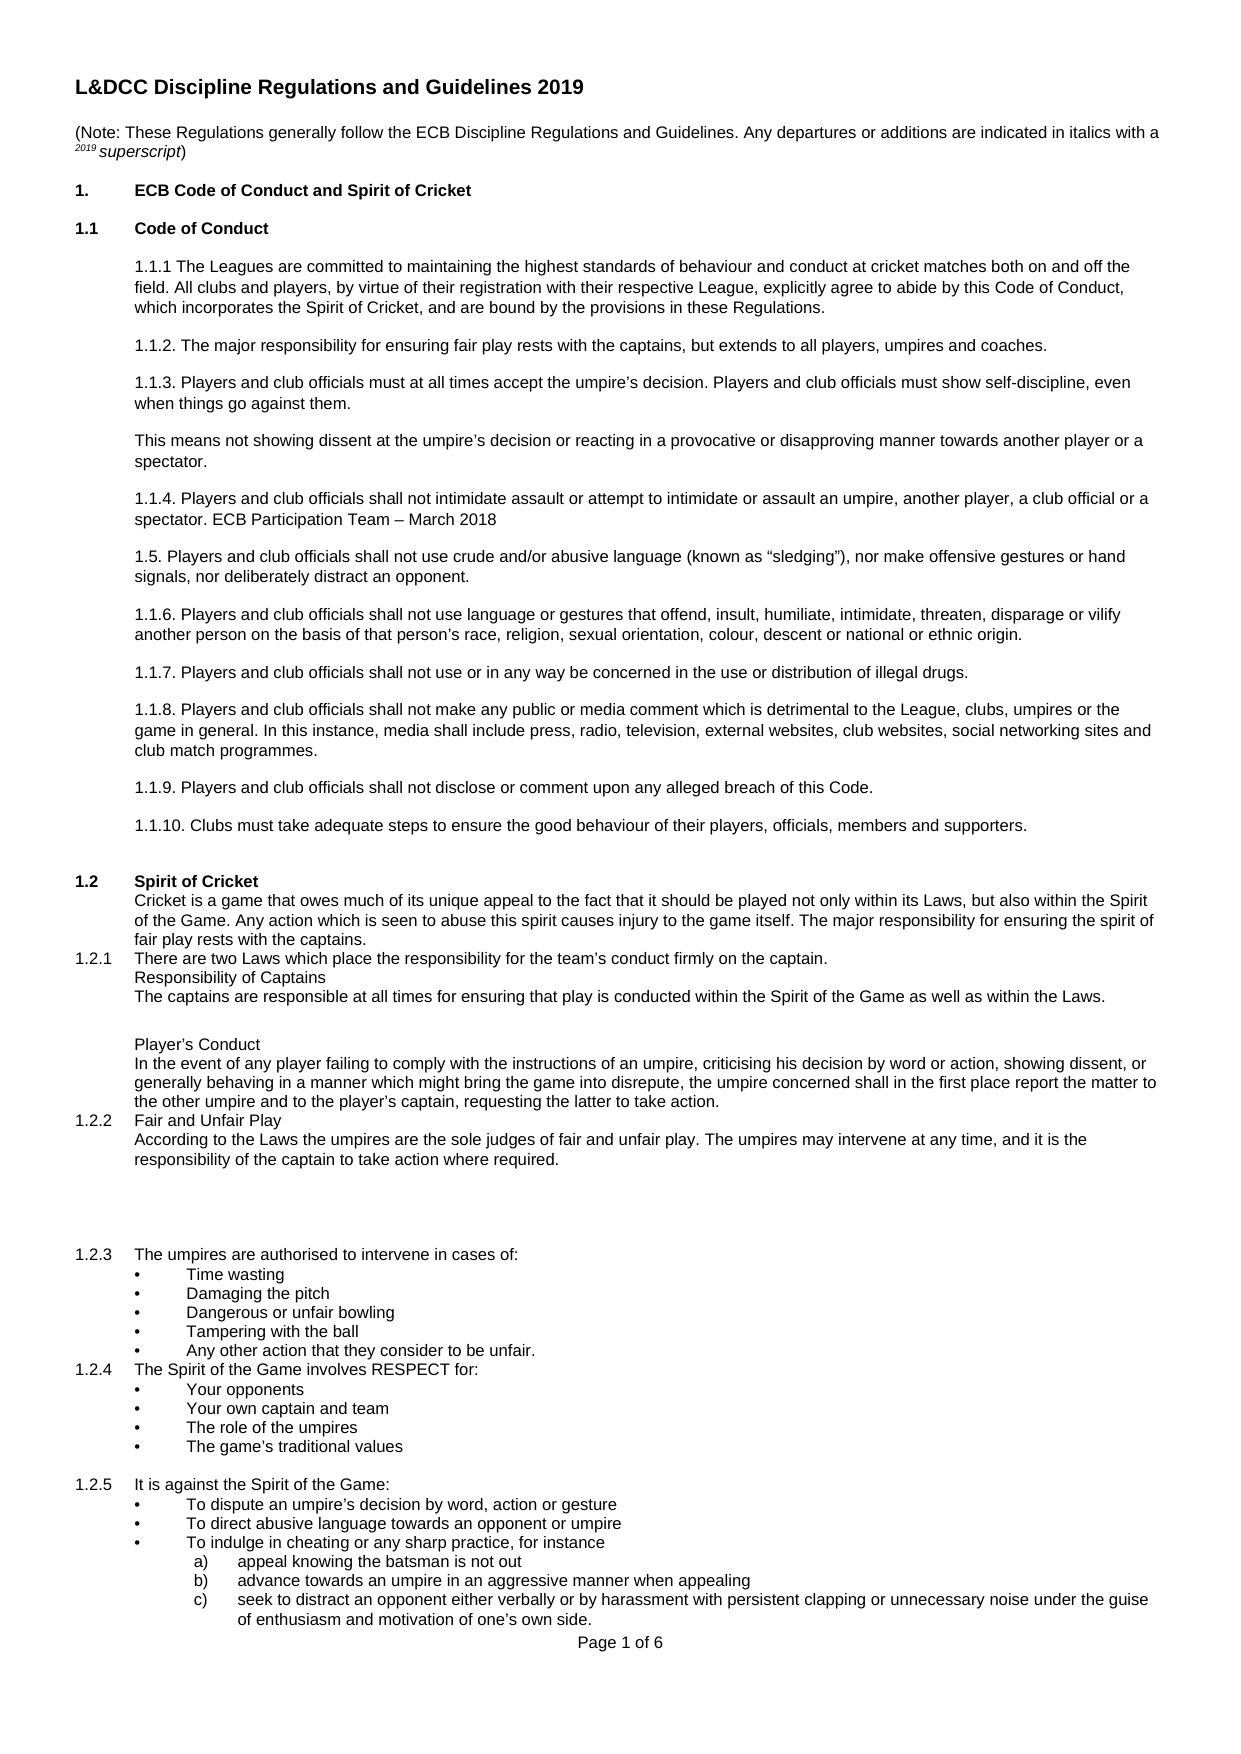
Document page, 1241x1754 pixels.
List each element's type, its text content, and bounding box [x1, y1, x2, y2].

text 1.2.5 It is against the Spirit of the Game: [75, 1475, 1165, 1494]
text Cricket is a game that owes much of its unique appeal to the fact that it should be played not only within its Laws, but also within the Spirit of the Game. Any action which is seen to abuse this spirit causes injury to the game itself. The major responsibility for ensuring the spirit of fair play rests with the captains. [75, 891, 1165, 949]
text 1.1.10. Clubs must take adequate steps to ensure the good behaviour of their players, officials, members and supporters. [134, 816, 1165, 835]
list ECB Code of Conduct and Spirit of Cricket [75, 180, 1165, 199]
text • The role of the umpires [134, 1418, 1165, 1437]
text This means not showing dissent at the umpire’s decision or reacting in a provocative or disapproving manner towards another player or a spectator. [134, 431, 1165, 471]
text 1.1.1 The Leagues are committed to maintaining the highest standards of behaviour and conduct at cricket matches both on and off the field. All clubs and players, by virtue of their registration with their respective League, explicitly agree to abide by this Code of Conduct, which incorporates the Spirit of Cricket, and are bound by the provisions in these Regulations. [134, 257, 1165, 317]
text 1.1.6. Players and club officials shall not use language or gestures that offend, insult, humiliate, intimidate, threaten, disparage or vilify another person on the basis of that person’s race, religion, sexual orientation, colour, descent or national or ethnic origin. [134, 604, 1165, 644]
list seek to distract an opponent either verbally or by harassment with persistent clapping or unnecessary noise under the guise of enthusiasm and motivation of one’s own side. [193, 1590, 1165, 1628]
list advance towards an umpire in an aggressive manner when appealing [193, 1571, 1165, 1590]
text • Dangerous or unfair bowling [134, 1303, 1165, 1322]
text • Time wasting [75, 1264, 1165, 1283]
text 1.2 Spirit of Cricket [75, 872, 1165, 891]
text According to the Laws the umpires are the sole judges of fair and unfair play. The umpires may intervene at any time, and it is the responsibility of the captain to take action where required. [75, 1130, 1165, 1168]
text (Note: These Regulations generally follow the ECB Discipline Regulations and Guidelines. Any departures or additions are indicated in italics with a 2019 superscript) [75, 123, 1165, 161]
text 1.1.2. The major responsibility for ensuring fair play rests with the captains, but extends to all players, umpires and coaches. [134, 336, 1165, 355]
list Code of Conduct [75, 219, 1165, 238]
text In the event of any player failing to comply with the instructions of an umpire, criticising his decision by word or action, showing dissent, or generally behaving in a manner which might bring the game into disrepute, the umpire concerned shall in the first place report the matter to the other umpire and to the player’s captain, requesting the latter to take action. [75, 1053, 1165, 1111]
text Player’s Conduct [134, 1034, 1165, 1053]
text 1.2.2 Fair and Unfair Play [75, 1111, 1165, 1130]
text 1.2.4 The Spirit of the Game involves RESPECT for: [75, 1360, 1165, 1379]
text • Damaging the pitch [134, 1283, 1165, 1303]
text • Any other action that they consider to be unfair. [134, 1341, 1165, 1360]
text • The game’s traditional values [134, 1437, 1165, 1456]
text • To dispute an umpire’s decision by word, action or gesture [75, 1494, 1165, 1513]
text 1.5. Players and club officials shall not use crude and/or abusive language (known as “sledging”), nor make offensive gestures or hand signals, nor deliberately distract an opponent. [134, 547, 1165, 586]
text • To direct abusive language towards an opponent or umpire [75, 1513, 1165, 1533]
text 1.1.4. Players and club officials shall not intimidate assault or attempt to intimidate or assault an umpire, another player, a club official or a spectator. ECB Participation Team – March 2018 [134, 489, 1165, 528]
text Responsibility of Captains [134, 968, 1165, 987]
text 1.1.8. Players and club officials shall not make any public or media comment which is detrimental to the League, clubs, umpires or the game in general. In this instance, media shall include press, radio, television, external websites, club websites, social networking sites and club match programmes. [134, 700, 1165, 760]
text 1.2.1 There are two Laws which place the responsibility for the team’s conduct firmly on the captain. [75, 949, 1165, 968]
text 1.1.9. Players and club officials shall not disclose or comment upon any alleged breach of this Code. [134, 778, 1165, 797]
text 1.1.7. Players and club officials shall not use or in any way be concerned in the use or distribution of illegal drugs. [134, 662, 1165, 682]
text • Tampering with the ball [134, 1322, 1165, 1341]
text • To indulge in cheating or any sharp practice, for instance [75, 1533, 1165, 1552]
text • Your opponents [75, 1379, 1165, 1398]
text 1.2.3 The umpires are authorised to intervene in cases of: [75, 1245, 1165, 1264]
text • Your own captain and team [134, 1398, 1165, 1418]
text The captains are responsible at all times for ensuring that play is conducted within the Spirit of the Game as well as within the Laws. [75, 987, 1165, 1006]
text L&DCC Discipline Regulations and Guidelines 2019 [75, 75, 1165, 99]
text 1.1.3. Players and club officials must at all times accept the umpire’s decision. Players and club officials must show self-discipline, even when things go against them. [134, 373, 1165, 413]
list appeal knowing the batsman is not out [193, 1552, 1165, 1571]
